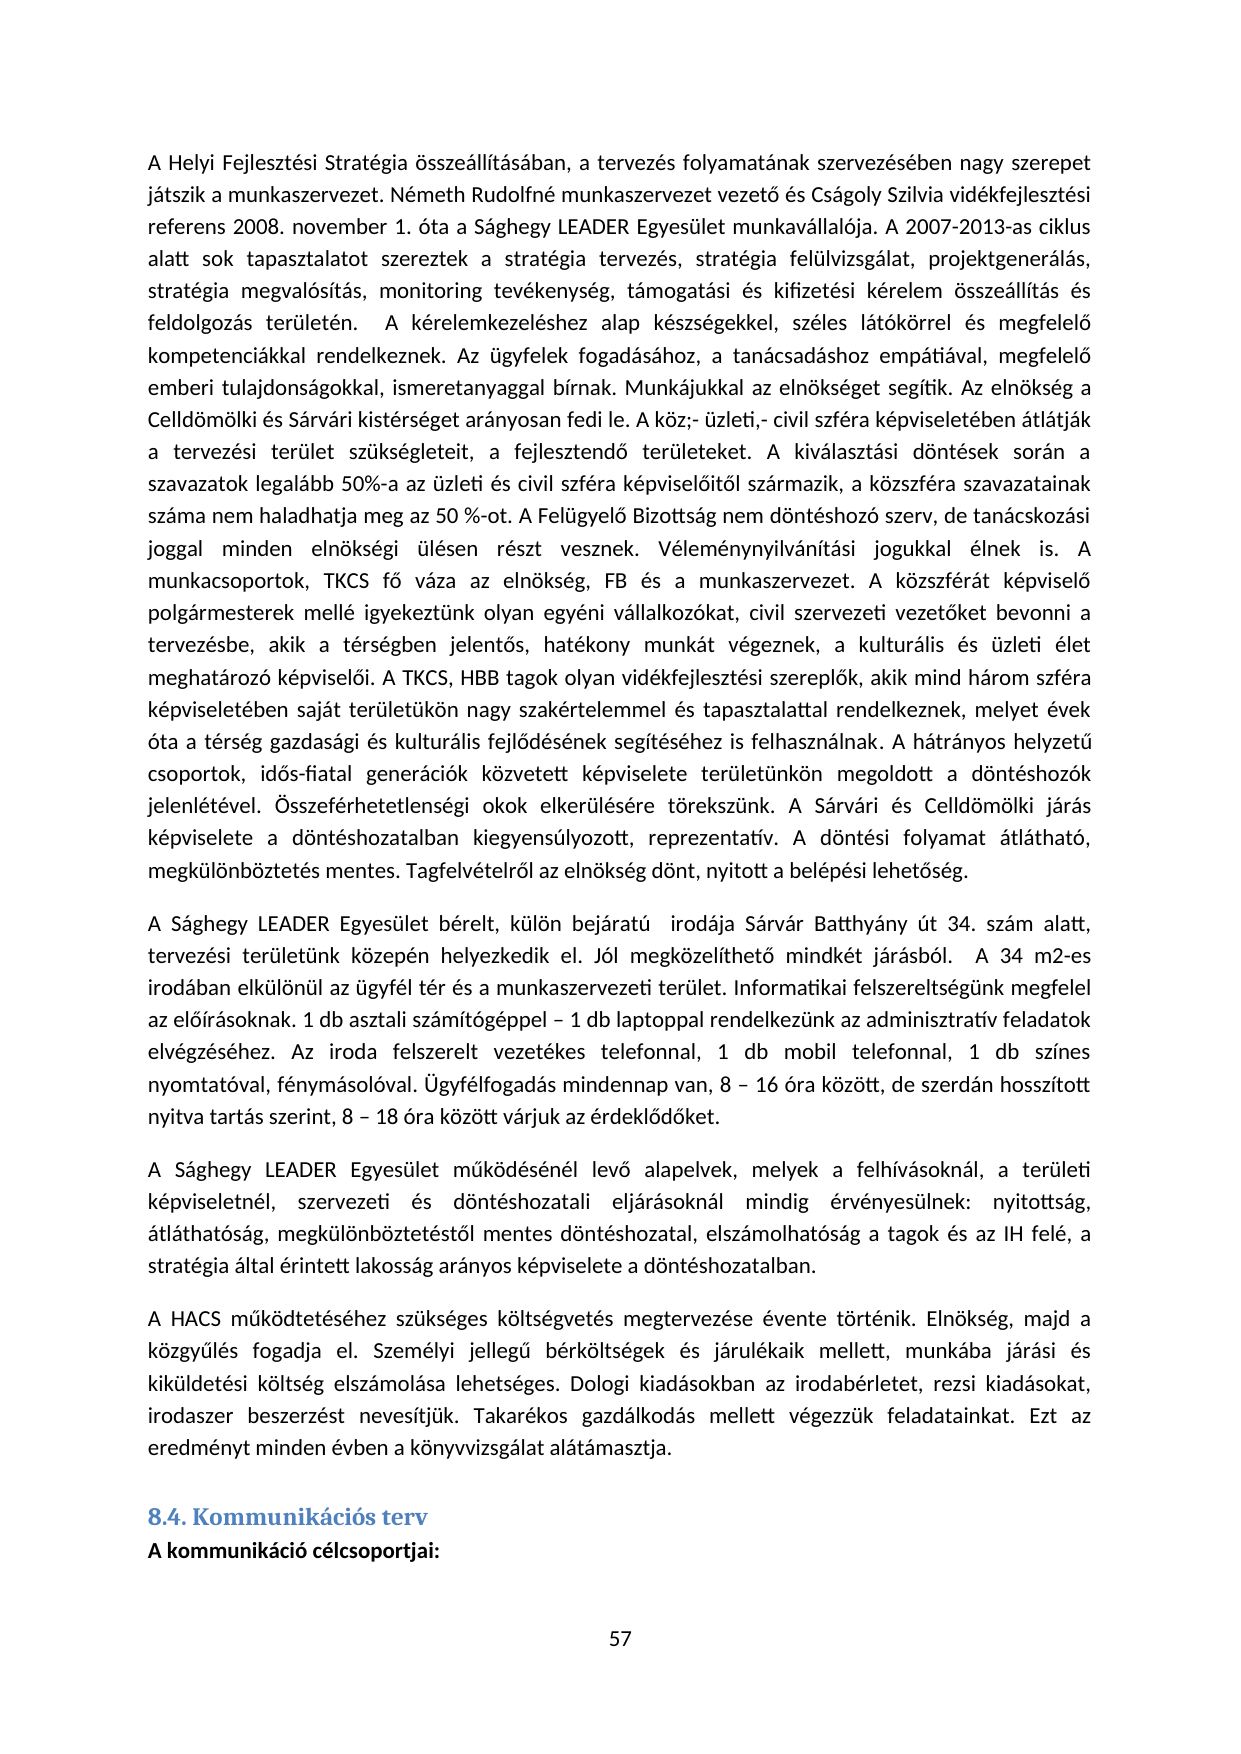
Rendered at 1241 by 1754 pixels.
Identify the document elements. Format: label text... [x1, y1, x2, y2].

text A Sághegy LEADER Egyesület működésénél levő alapelvek, melyek a felhívásoknál, a területi képviseletnél, szervezeti és döntéshozatali eljárásoknál mindig érvényesülnek: nyitottság, átláthatóság, megkülönböztetéstől mentes döntéshozatal, elszámolhatóság a tagok és az IH felé, a stratégia által érintett lakosság arányos képviselete a döntéshozatalban. [148, 1155, 1093, 1279]
subtitle 8.4. Kommunikációs terv [148, 1503, 1093, 1532]
text A Sághegy LEADER Egyesület bérelt, külön bejáratú irodája Sárvár Batthyány út 34. szám alatt, tervezési területünk közepén helyezkedik el. Jól megközelíthető mindkét járásból. A 34 m2-es irodában elkülönül az ügyfél tér és a munkaszervezeti terület. Informatikai felszereltségünk megfelel az előírásoknak. 1 db asztali számítógéppel – 1 db laptoppal rendelkezünk az adminisztratív feladatok elvégzéséhez. Az iroda felszerelt vezetékes telefonnal, 1 db mobil telefonnal, 1 db színes nyomtatóval, fénymásolóval. Ügyfélfogadás mindennap van, 8 – 16 óra között, de szerdán hosszított nyitva tartás szerint, 8 – 18 óra között várjuk az érdeklődőket. [148, 909, 1093, 1130]
text A Helyi Fejlesztési Stratégia összeállításában, a tervezés folyamatának szervezésében nagy szerepet játszik a munkaszervezet. Németh Rudolfné munkaszervezet vezető és Cságoly Szilvia vidékfejlesztési referens 2008. november 1. óta a Sághegy LEADER Egyesület munkavállalója. A 2007-2013-as ciklus alatt sok tapasztalatot szereztek a stratégia tervezés, stratégia felülvizsgálat, projektgenerálás, stratégia megvalósítás, monitoring tevékenység, támogatási és kifizetési kérelem összeállítás és feldolgozás területén. A kérelemkezeléshez alap készségekkel, széles látókörrel és megfelelő kompetenciákkal rendelkeznek. Az ügyfelek fogadásához, a tanácsadáshoz empátiával, megfelelő emberi tulajdonságokkal, ismeretanyaggal bírnak. Munkájukkal az elnökséget segítik. Az elnökség a Celldömölki és Sárvári kistérséget arányosan fedi le. A köz;- üzleti,- civil szféra képviseletében átlátják a tervezési terület szükségleteit, a fejlesztendő területeket. A kiválasztási döntések során a szavazatok legalább 50%-a az üzleti és civil szféra képviselőitől származik, a közszféra szavazatainak száma nem haladhatja meg az 50 %-ot. A Felügyelő Bizottság nem döntéshozó szerv, de tanácskozási joggal minden elnökségi ülésen részt vesznek. Véleménynyilvánítási jogukkal élnek is. A munkacsoportok, TKCS fő váza az elnökség, FB és a munkaszervezet. A közszférát képviselő polgármesterek mellé igyekeztünk olyan egyéni vállalkozókat, civil szervezeti vezetőket bevonni a tervezésbe, akik a térségben jelentős, hatékony munkát végeznek, a kulturális és üzleti élet meghatározó képviselői. A TKCS, HBB tagok olyan vidékfejlesztési szereplők, akik mind három szféra képviseletében saját területükön nagy szakértelemmel és tapasztalattal rendelkeznek, melyet évek óta a térség gazdasági és kulturális fejlődésének segítéséhez is felhasználnak. A hátrányos helyzetű csoportok, idős-fiatal generációk közvetett képviselete területünkön megoldott a döntéshozók jelenlétével. Összeférhetetlenségi okok elkerülésére törekszünk. A Sárvári és Celldömölki járás képviselete a döntéshozatalban kiegyensúlyozott, reprezentatív. A döntési folyamat átlátható, megkülönböztetés mentes. Tagfelvételről az elnökség dönt, nyitott a belépési lehetőség. [148, 148, 1093, 884]
text A kommunikáció célcsoportjai: [148, 1536, 1093, 1564]
text A HACS működtetéséhez szükséges költségvetés megtervezése évente történik. Elnökség, majd a közgyűlés fogadja el. Személyi jellegű bérköltségek és járulékaik mellett, munkába járási és kiküldetési költség elszámolása lehetséges. Dologi kiadásokban az irodabérletet, rezsi kiadásokat, irodaszer beszerzést nevesítjük. Takarékos gazdálkodás mellett végezzük feladatainkat. Ezt az eredményt minden évben a könyvvizsgálat alátámasztja. [148, 1304, 1093, 1461]
